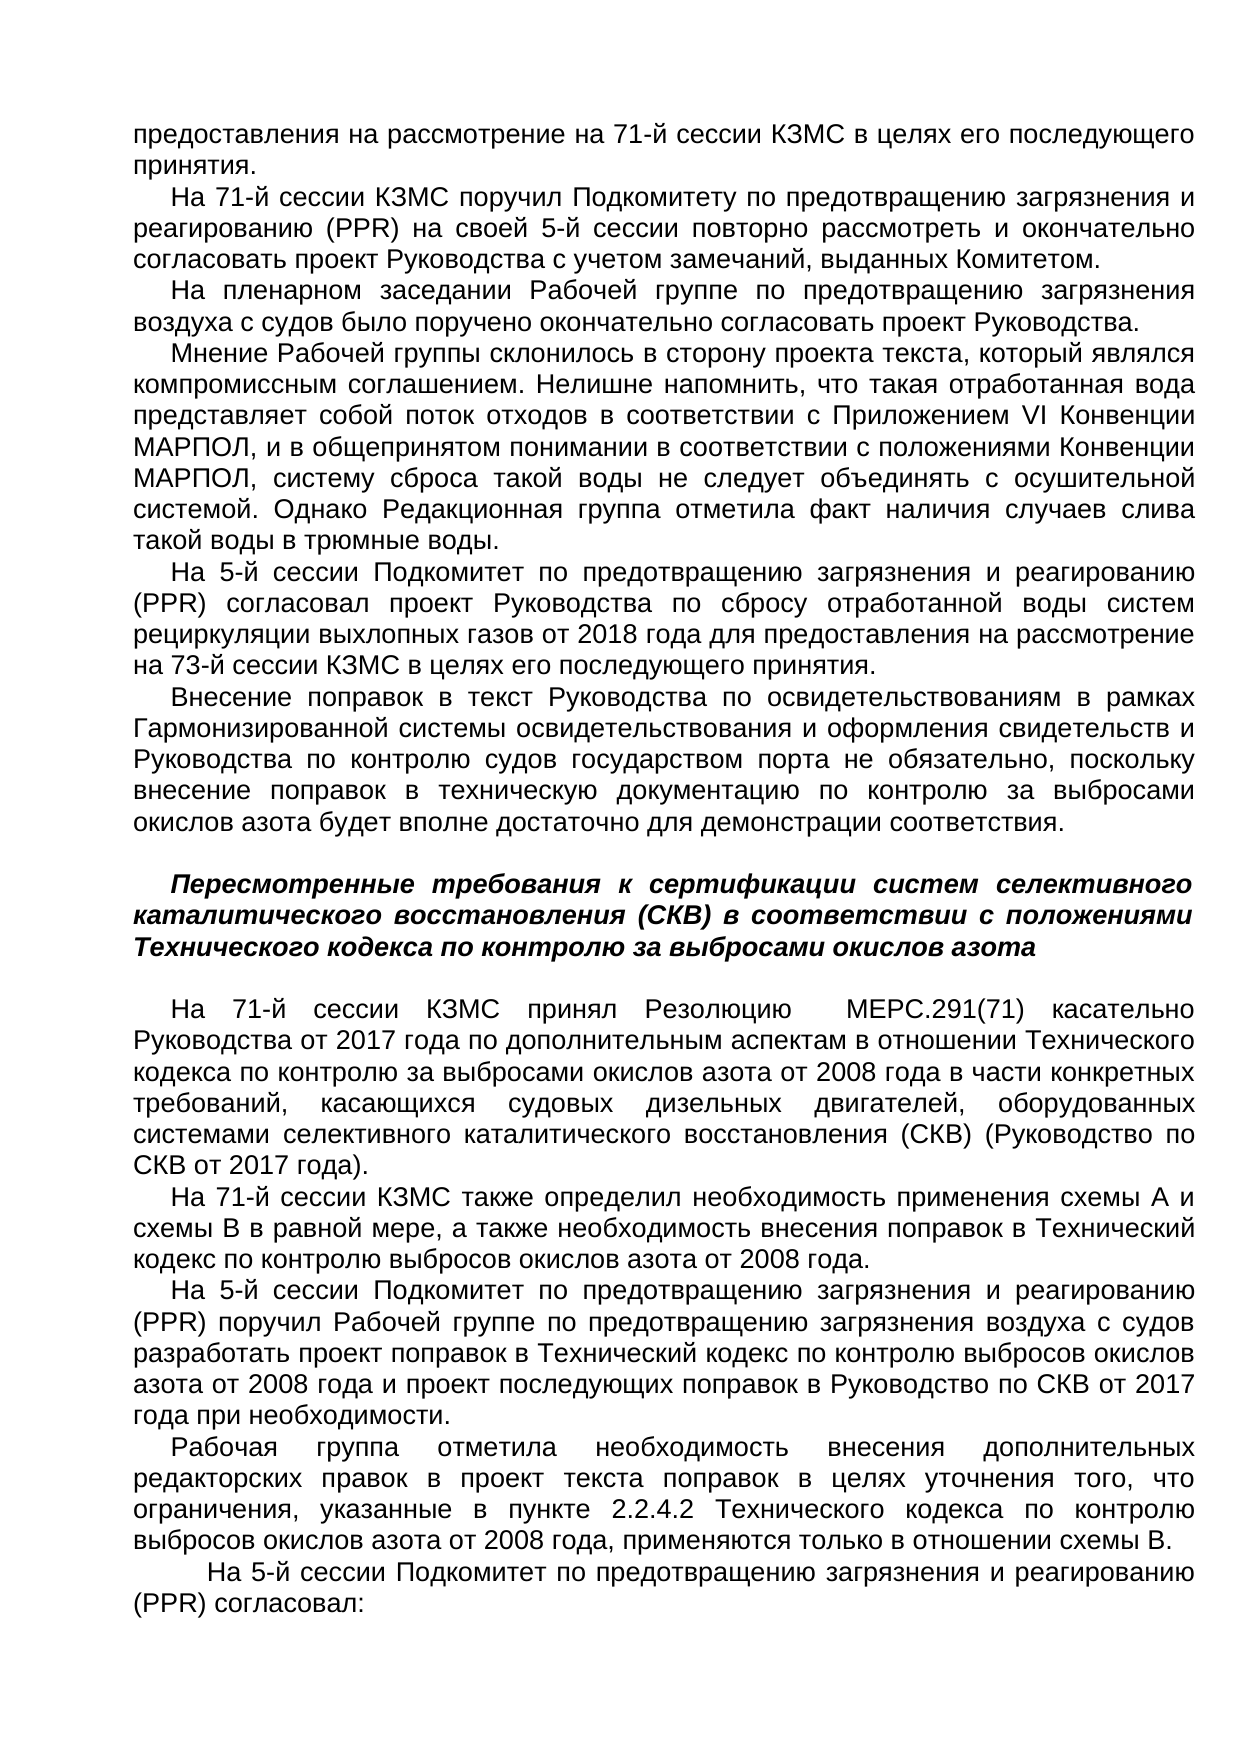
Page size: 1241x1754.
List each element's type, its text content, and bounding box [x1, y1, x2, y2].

text На пленарном заседании Рабочей группе по предотвращению загрязнения воздуха с судов было поручено окончательно согласовать проект Руководства. [133, 274, 1196, 337]
text На 71-й сессии КЗМС принял Резолюцию MEPC.291(71) касательно Руководства от 2017 года по дополнительным аспектам в отношении Технического кодекса по контролю за выбросами окислов азота от 2008 года в части конкретных требований, касающихся судовых дизельных двигателей, оборудованных системами селективного каталитического восстановления (СКВ) (Руководство по СКВ от 2017 года). [133, 993, 1196, 1181]
text На 5-й сессии Подкомитет по предотвращению загрязнения и реагированию (PPR) поручил Рабочей группе по предотвращению загрязнения воздуха с судов разработать проект поправок в Технический кодекс по контролю выбросов окислов азота от 2008 года и проект последующих поправок в Руководство по СКВ от 2017 года при необходимости. [133, 1274, 1196, 1431]
text Рабочая группа отметила необходимость внесения дополнительных редакторских правок в проект текста поправок в целях уточнения того, что ограничения, указанные в пункте 2.2.4.2 Технического кодекса по контролю выбросов окислов азота от 2008 года, применяются только в отношении схемы В. [133, 1431, 1196, 1556]
text Внесение поправок в текст Руководства по освидетельствованиям в рамках Гармонизированной системы освидетельствования и оформления свидетельств и Руководства по контролю судов государством порта не обязательно, поскольку внесение поправок в техническую документацию по контролю за выбросами окислов азота будет вполне достаточно для демонстрации соответствия. [133, 681, 1196, 837]
text На 5-й сессии Подкомитет по предотвращению загрязнения и реагированию (PPR) согласовал проект Руководства по сбросу отработанной воды систем рециркуляции выхлопных газов от 2018 года для предоставления на рассмотрение на 73-й сессии КЗМС в целях его последующего принятия. [133, 556, 1196, 681]
text На 71-й сессии КЗМС также определил необходимость применения схемы А и схемы B в равной мере, а также необходимость внесения поправок в Технический кодекс по контролю выбросов окислов азота от 2008 года. [133, 1181, 1196, 1274]
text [133, 118, 1196, 181]
text Мнение Рабочей группы склонилось в сторону проекта текста, который являлся компромиссным соглашением. Нелишне напомнить, что такая отработанная вода представляет собой поток отходов в соответствии с Приложением VI Конвенции МАРПОЛ, и в общепринятом понимании в соответствии с положениями Конвенции МАРПОЛ, систему сброса такой воды не следует объединять с осушительной системой. Однако Редакционная группа отметила факт наличия случаев слива такой воды в трюмные воды. [133, 337, 1196, 556]
text Пересмотренные требования к сертификации систем селективного каталитического восстановления (СКВ) в соответствии с положениями Технического кодекса по контролю за выбросами окислов азота [133, 868, 1196, 962]
text На 71-й сессии КЗМС поручил Подкомитету по предотвращению загрязнения и реагированию (PPR) на своей 5-й сессии повторно рассмотреть и окончательно согласовать проект Руководства с учетом замечаний, выданных Комитетом. [133, 181, 1196, 274]
text На 5-й сессии Подкомитет по предотвращению загрязнения и реагированию (PPR) согласовал: [133, 1556, 1196, 1618]
